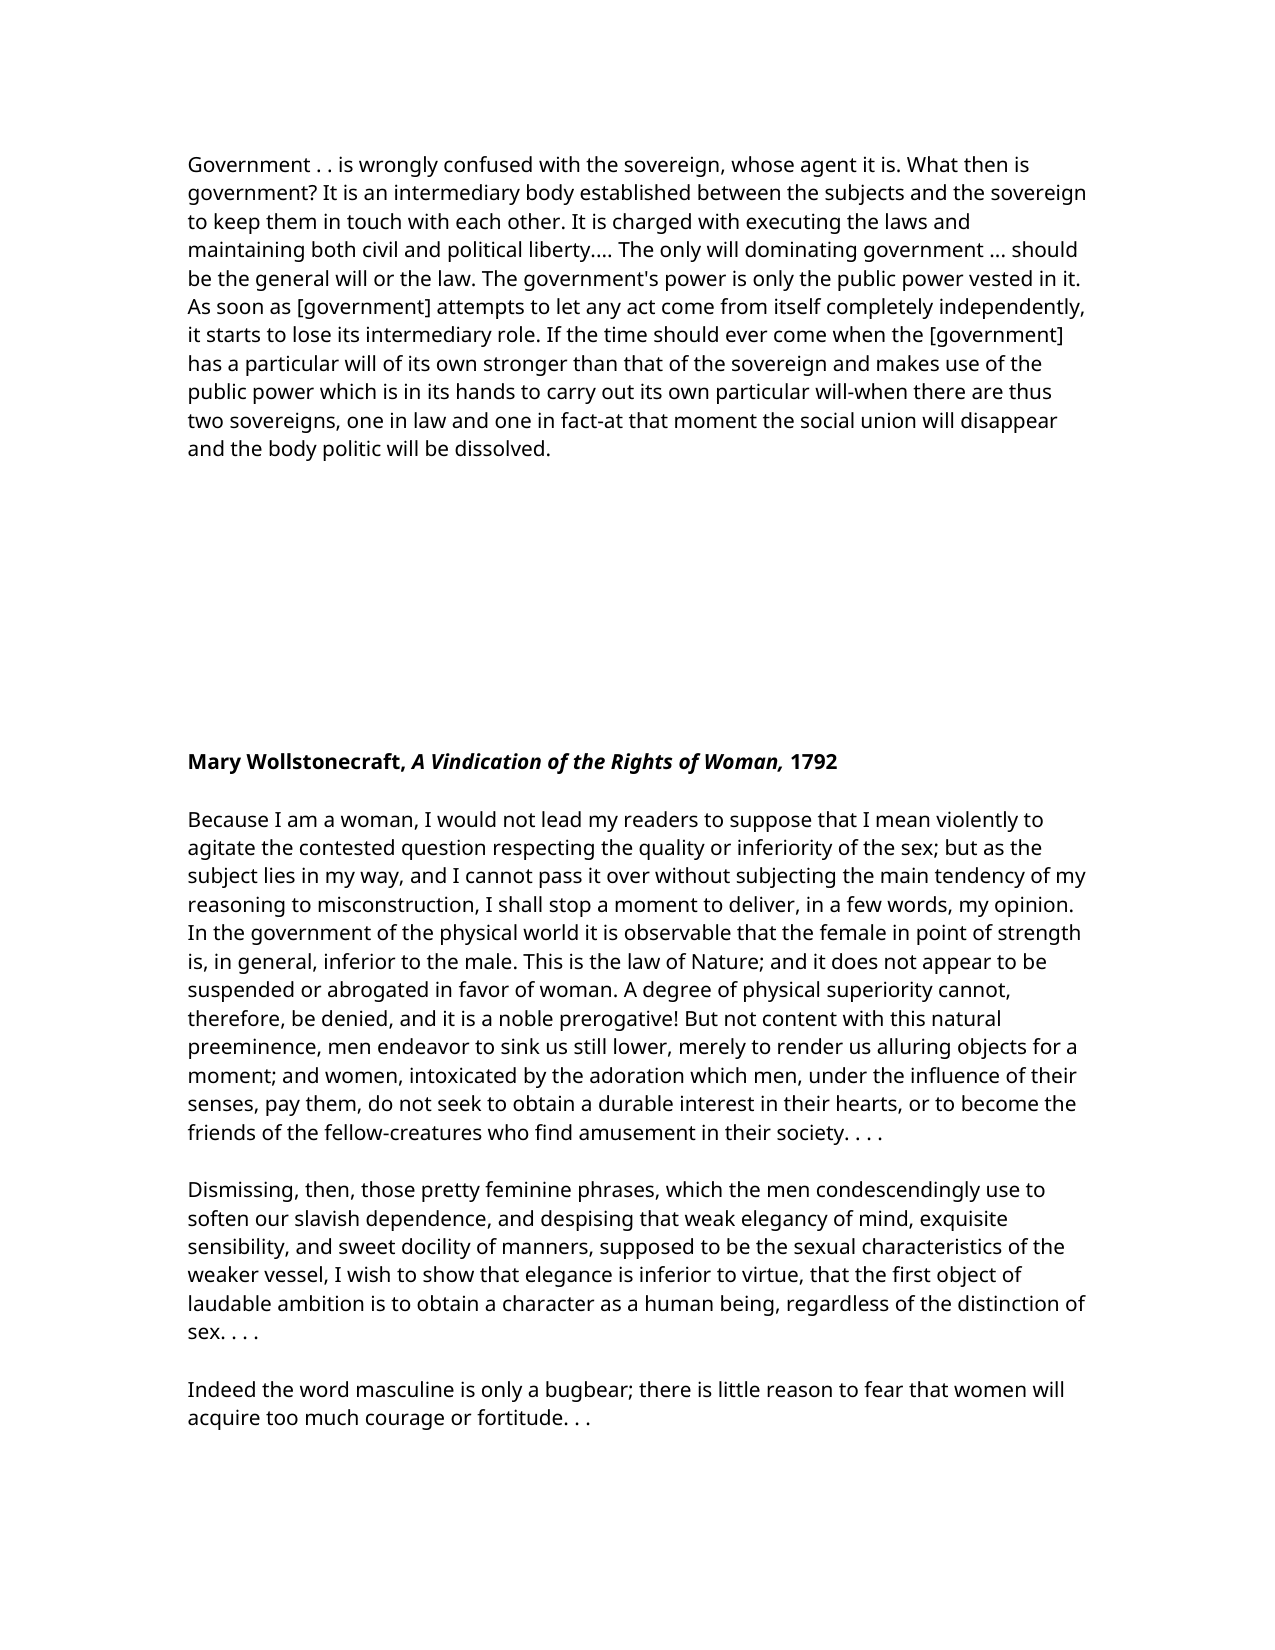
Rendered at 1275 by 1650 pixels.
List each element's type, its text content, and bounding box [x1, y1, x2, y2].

text Mary Wollstonecraft, A Vindication of the Rights of Woman, 1792 [187, 747, 1087, 776]
text Because I am a woman, I would not lead my readers to suppose that I mean violently to agitate the contested question respecting the quality or inferiority of the sex; but as the subject lies in my way, and I cannot pass it over without subjecting the main tendency of my reasoning to misconstruction, I shall stop a moment to deliver, in a few words, my opinion. In the government of the physical world it is observable that the female in point of strength is, in general, inferior to the male. This is the law of Nature; and it does not appear to be suspended or abrogated in favor of woman. A degree of physical superiority cannot, therefore, be denied, and it is a noble prerogative! But not content with this natural preeminence, men endeavor to sink us still lower, merely to render us alluring objects for a moment; and women, intoxicated by the adoration which men, under the influence of their senses, pay them, do not seek to obtain a durable interest in their hearts, or to become the friends of the fellow-creatures who find amusement in their society. . . . [187, 805, 1087, 1146]
text Indeed the word masculine is only a bugbear; there is little reason to fear that women will acquire too much courage or fortitude. . . [187, 1375, 1087, 1432]
text Government . . is wrongly confused with the sovereign, whose agent it is. What then is government? It is an intermediary body established between the subjects and the sovereign to keep them in touch with each other. It is charged with executing the laws and maintaining both civil and political liberty.... The only will dominating government ... should be the general will or the law. The government's power is only the public power vested in it. As soon as [government] attempts to let any act come from itself completely independently, it starts to lose its intermediary role. If the time should ever come when the [government] has a particular will of its own stronger than that of the sovereign and makes use of the public power which is in its hands to carry out its own particular will-when there are thus two sovereigns, one in law and one in fact-at that moment the social union will disappear and the body politic will be dissolved. [187, 150, 1087, 463]
text Dismissing, then, those pretty feminine phrases, which the men condescendingly use to soften our slavish dependence, and despising that weak elegancy of mind, exquisite sensibility, and sweet docility of manners, supposed to be the sexual characteristics of the weaker vessel, I wish to show that elegance is inferior to virtue, that the first object of laudable ambition is to obtain a character as a human being, regardless of the distinction of sex. . . . [187, 1175, 1087, 1346]
